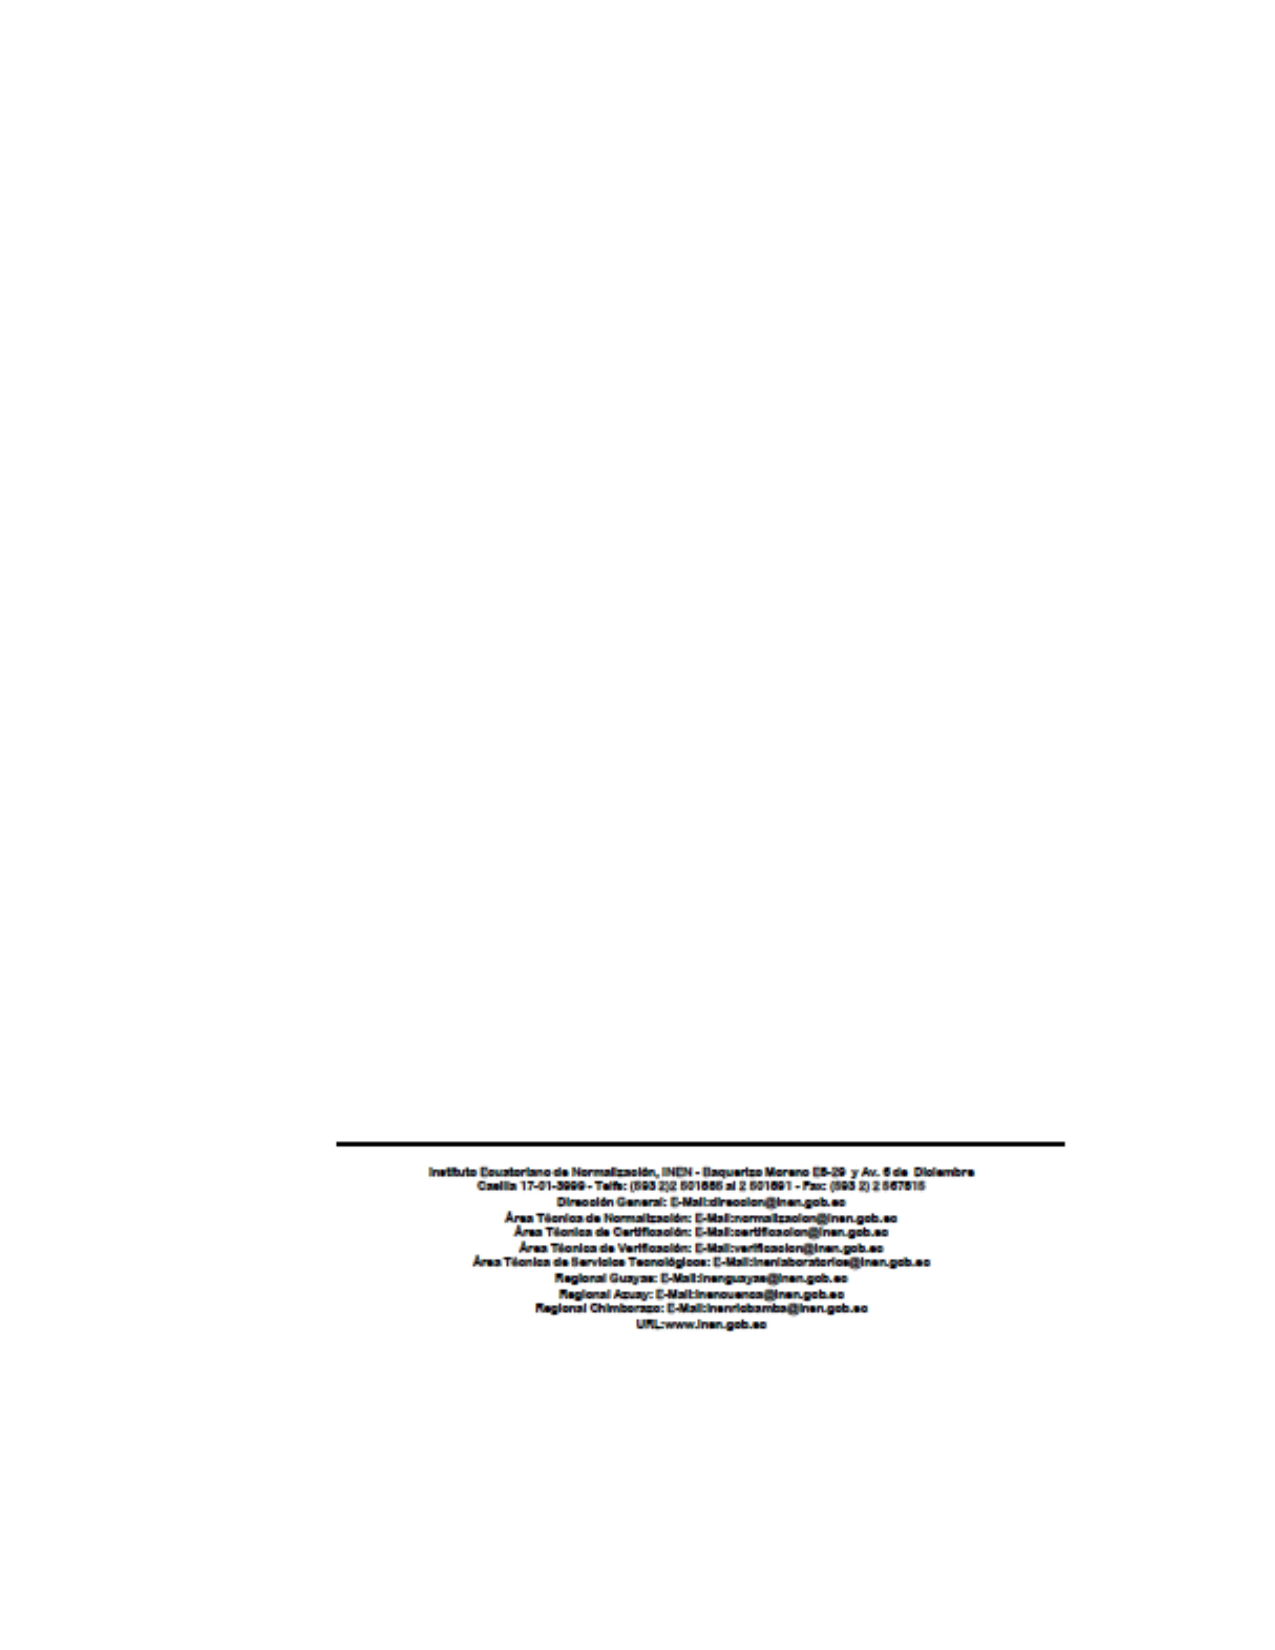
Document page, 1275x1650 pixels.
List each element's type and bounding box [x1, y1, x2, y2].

picture [236, 177, 1094, 1471]
